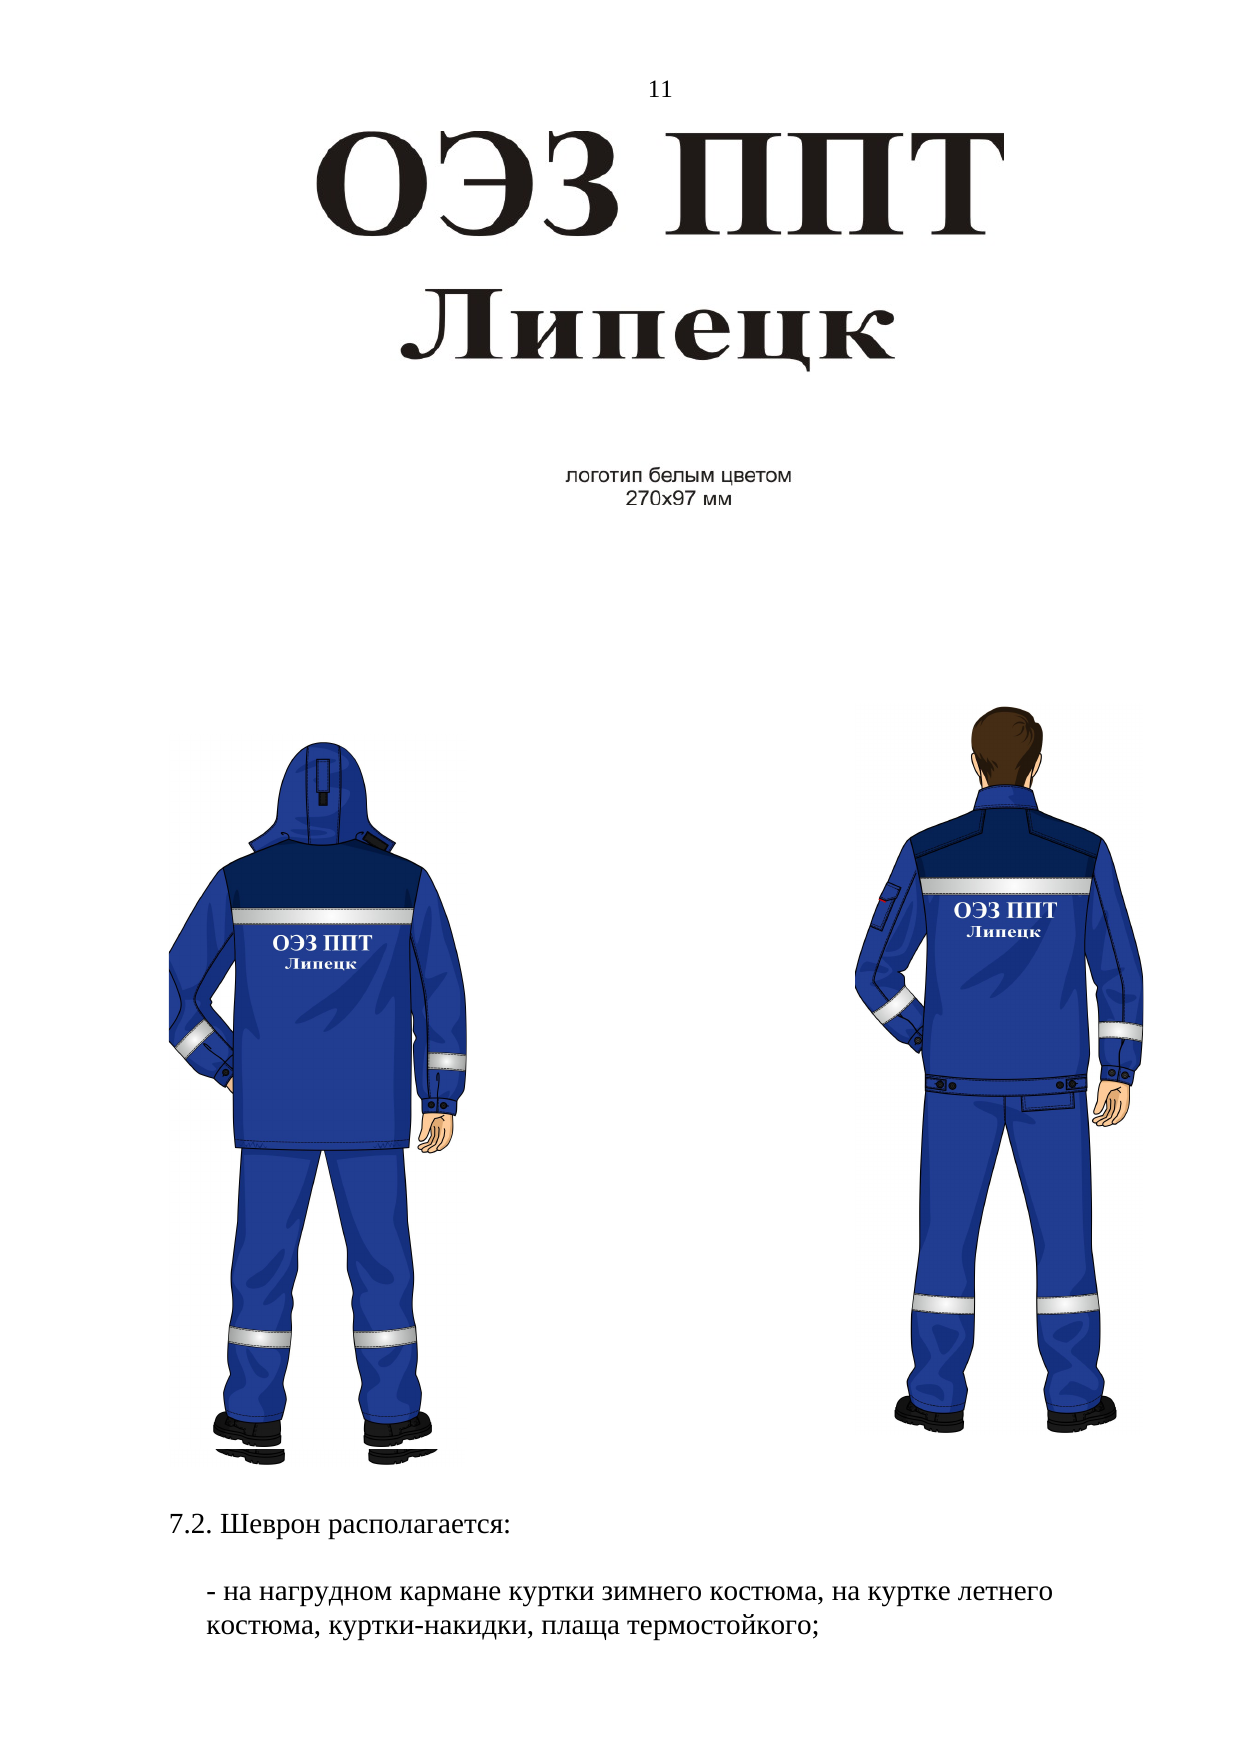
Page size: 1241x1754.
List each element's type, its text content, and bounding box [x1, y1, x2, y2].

text 7.2. Шеврон располагается: [169, 1506, 1152, 1540]
text - на нагрудном кармане куртки зимнего костюма, на куртке летнего костюма, куртки-накидки, плаща термостойкого; [206, 1573, 1152, 1640]
picture [316, 131, 1004, 505]
picture [855, 703, 1144, 1435]
picture [168, 734, 467, 1467]
